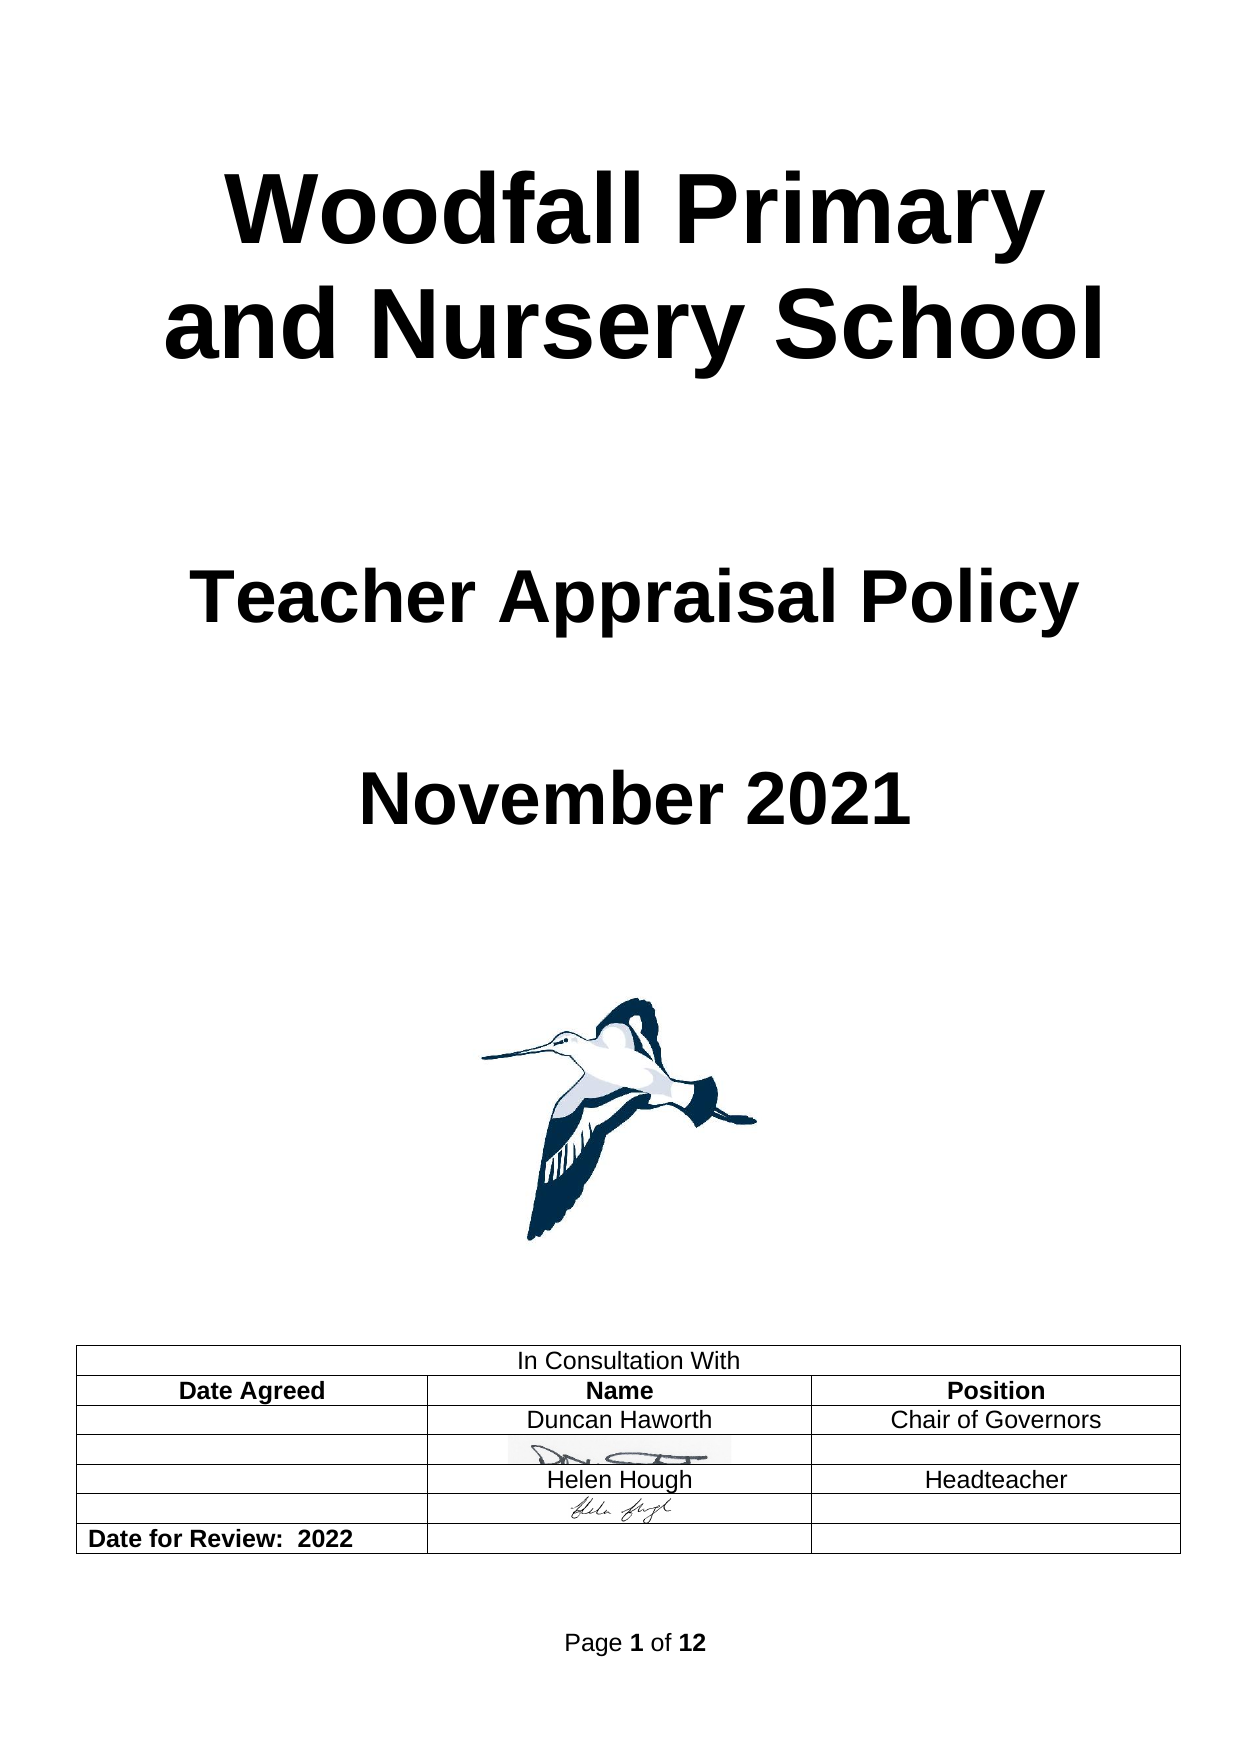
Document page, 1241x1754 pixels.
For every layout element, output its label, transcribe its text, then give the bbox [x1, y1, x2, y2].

table_cell [77, 1494, 427, 1523]
table_cell Helen Hough [428, 1465, 811, 1493]
table_cell [77, 1465, 427, 1493]
picture [507, 1435, 732, 1464]
table_cell Chair of Governors [812, 1406, 1180, 1434]
text Woodfall Primary and Nursery School [150, 150, 1120, 380]
table_cell [77, 1435, 427, 1464]
table_cell [732, 1435, 811, 1464]
table_cell [428, 1494, 568, 1523]
table_cell [77, 1406, 427, 1434]
table_cell Date Agreed [77, 1376, 427, 1404]
picture [441, 955, 829, 1288]
text Teacher Appraisal Policy [150, 552, 1120, 639]
table_cell Position [812, 1376, 1180, 1404]
table_cell [812, 1524, 1180, 1552]
table_cell Duncan Haworth [428, 1406, 811, 1434]
table_cell Date for Review: 2022 [77, 1524, 427, 1552]
table_cell [672, 1494, 811, 1523]
table_cell [812, 1494, 1180, 1523]
table_cell [428, 1435, 507, 1464]
table_cell Name [428, 1376, 811, 1404]
table_header In Consultation With [77, 1346, 1180, 1375]
table_cell [812, 1435, 1180, 1464]
table_cell Headteacher [812, 1465, 1180, 1493]
table_cell [428, 1524, 811, 1552]
picture [568, 1494, 672, 1523]
text November 2021 [150, 754, 1120, 840]
